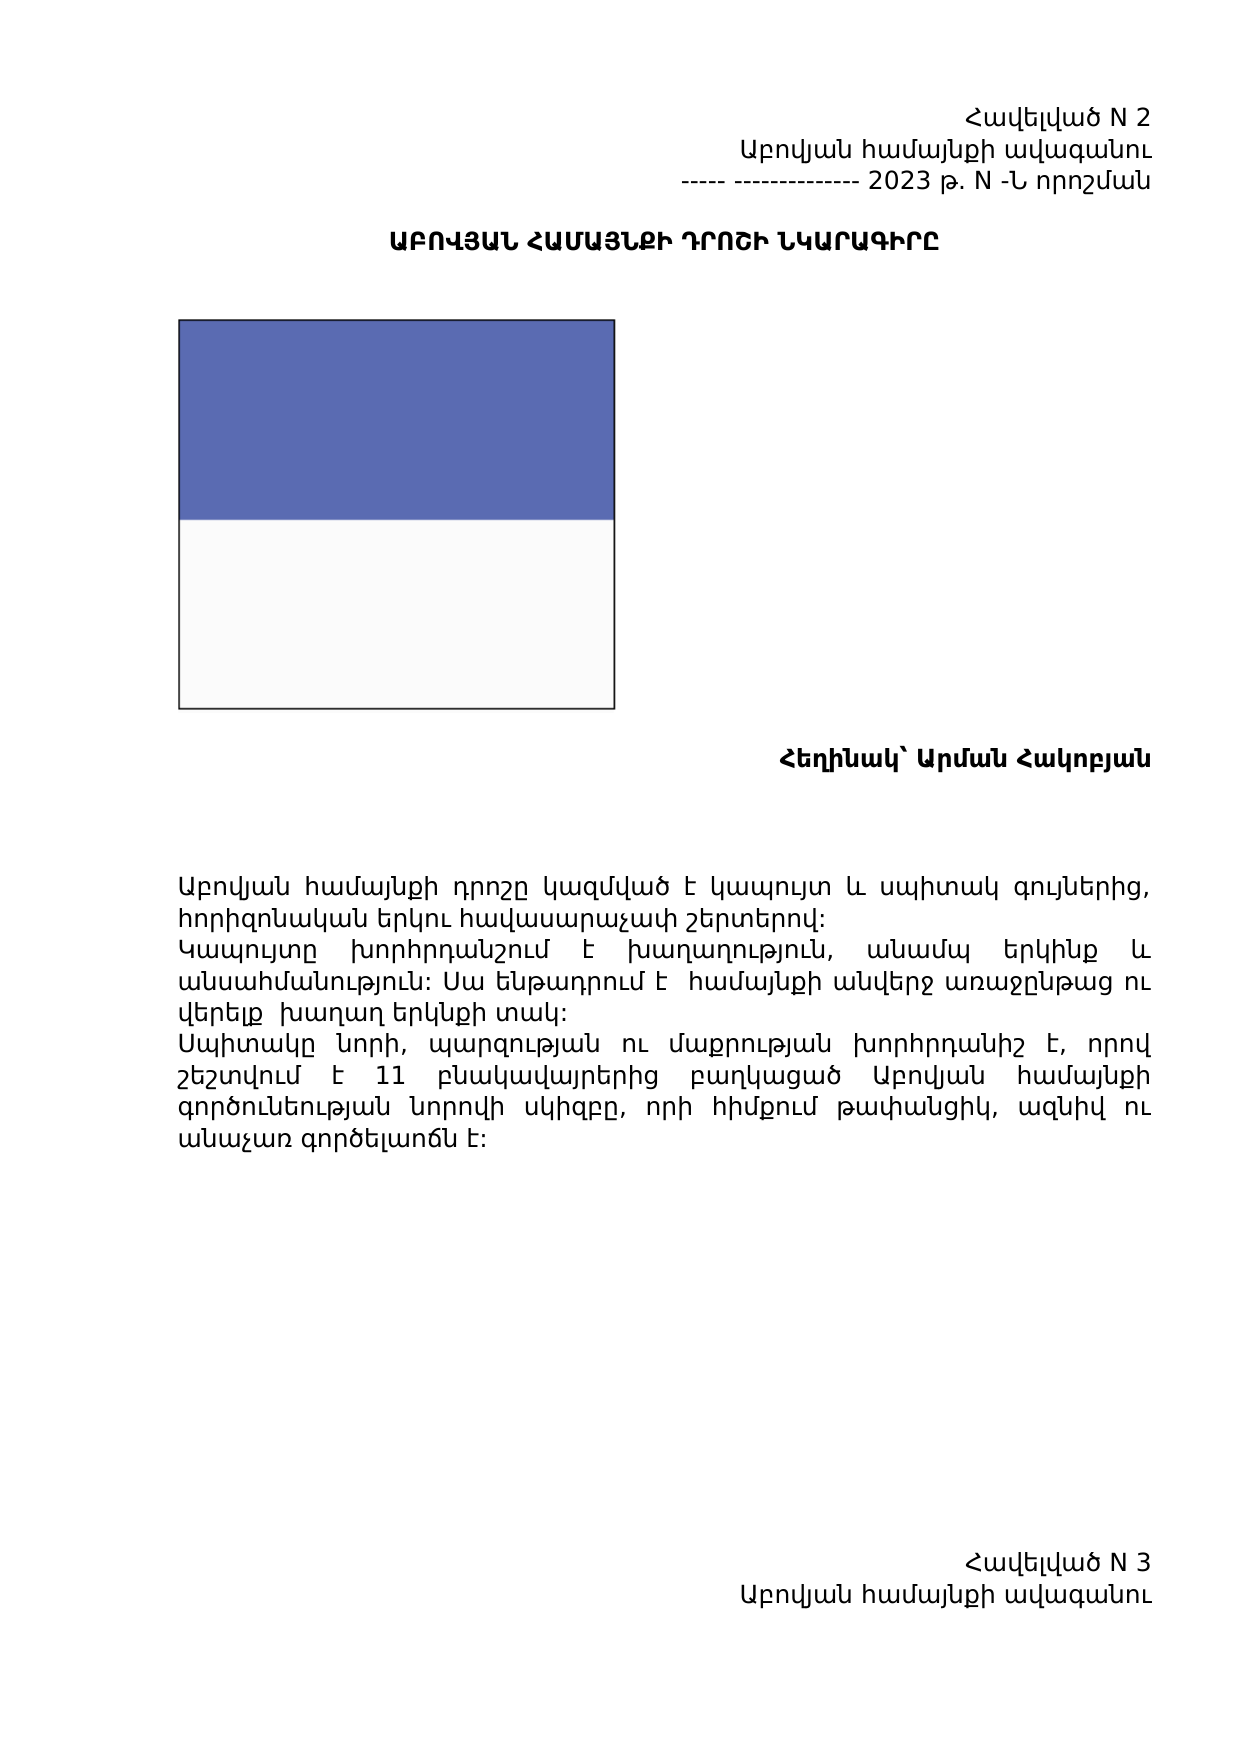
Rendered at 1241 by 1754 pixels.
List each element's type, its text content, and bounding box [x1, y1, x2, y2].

text Աբովյան համայնքի դրոշը կազմված է կապույտ և սպիտակ գույներից, հորիզոնական երկու հավասարաչափ շերտերով: Կապույտը խորհրդանշում է խաղաղություն, անամպ երկինք և անսահմանություն: Սա ենթադրում է համայնքի անվերջ առաջընթաց ու վերելք խաղաղ երկնքի տակ: Սպիտակը նորի, պարզության ու մաքրության խորհրդանիշ է, որով շեշտվում է 11 բնակավայրերից բաղկացած Աբովյան համայնքի գործունեության նորովի սկիզբը, որի հիմքում թափանցիկ, ազնիվ ու անաչառ գործելաոճն է: [177, 872, 1152, 1153]
text ԱԲՈՎՅԱՆ ՀԱՄԱՅՆՔԻ ԴՐՈՇԻ ՆԿԱՐԱԳԻՐԸ [177, 227, 1152, 256]
text ----- -------------- 2023 թ. N -Ն որոշման [177, 166, 1152, 196]
text Հավելված N 3 Աբովյան համայնքի ավագանու [177, 1548, 1152, 1609]
text Հավելված N 2 Աբովյան համայնքի ավագանու [177, 103, 1152, 164]
picture [177, 318, 617, 713]
text Հեղինակ՝ Արման Հակոբյան [177, 744, 1152, 773]
